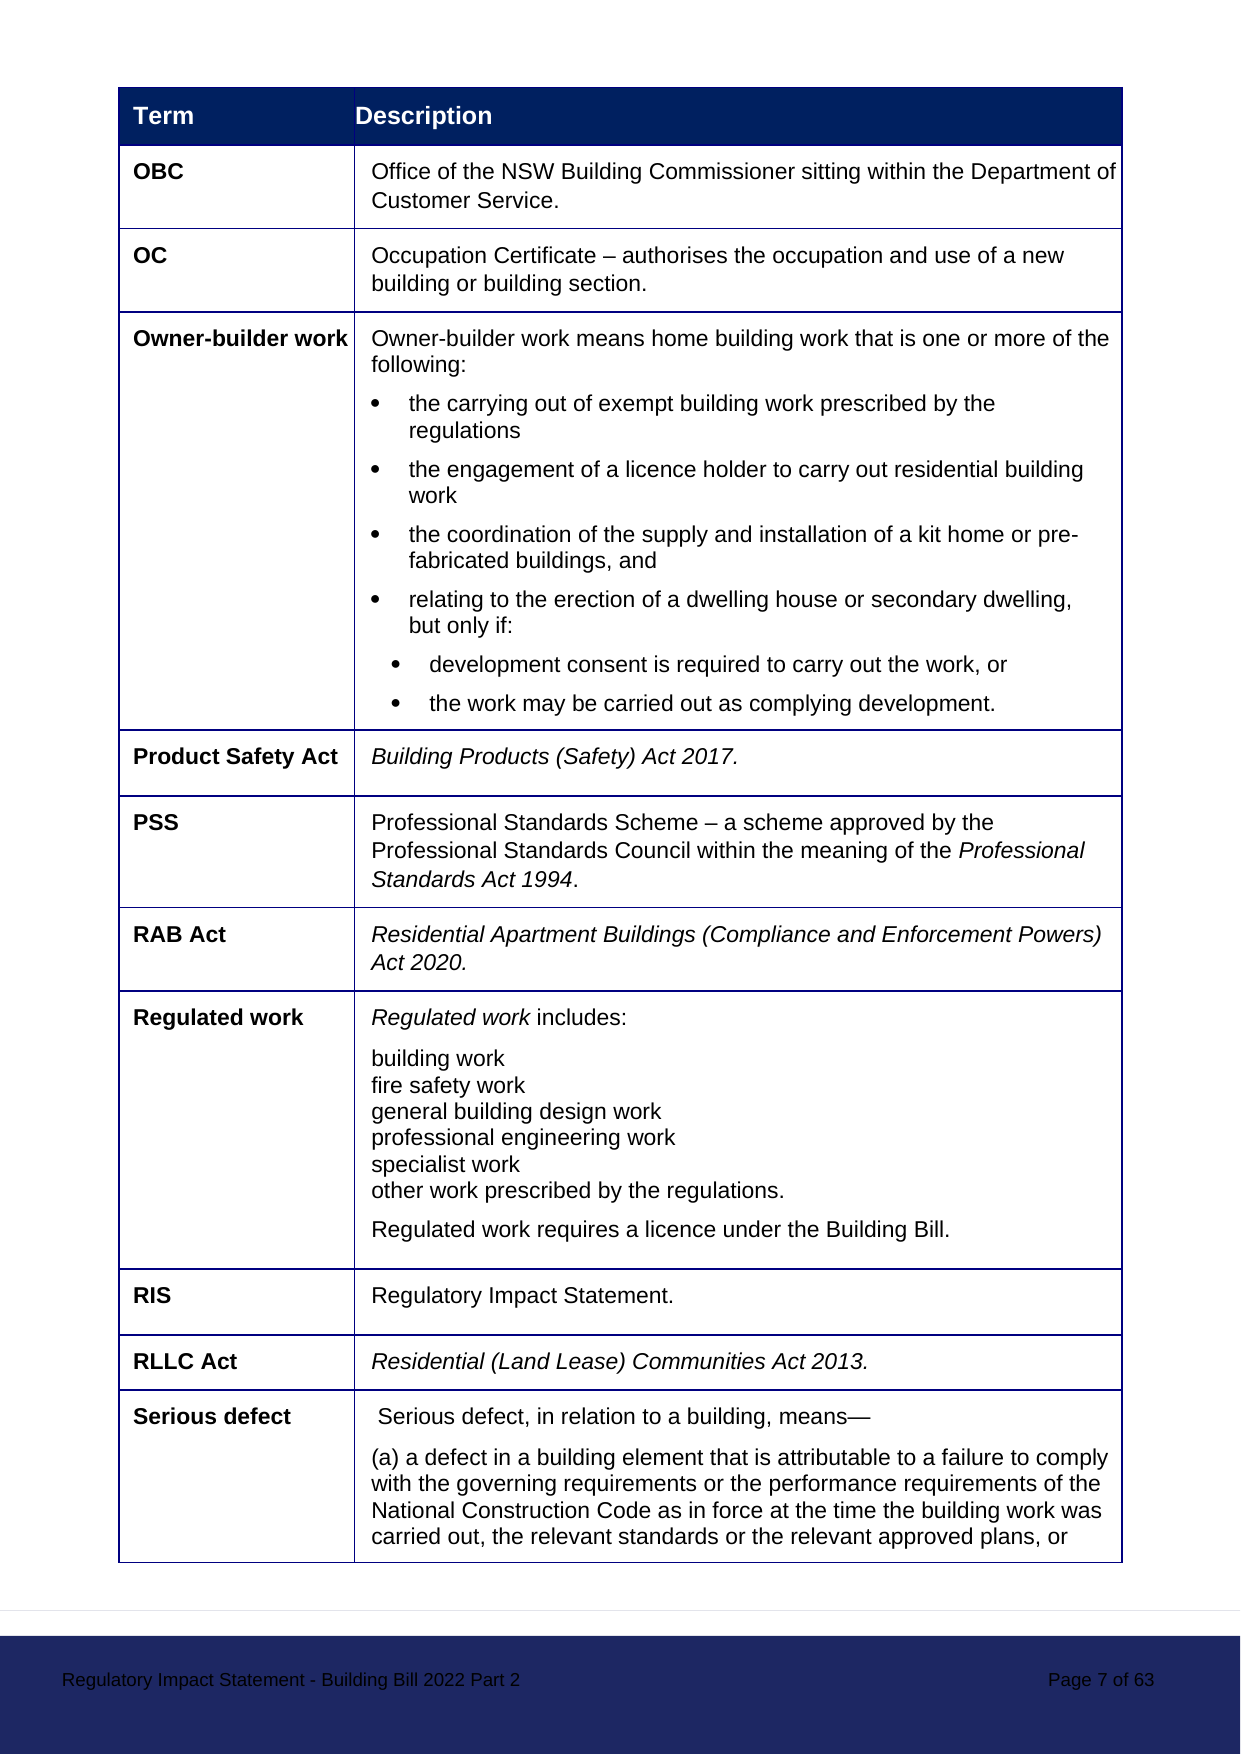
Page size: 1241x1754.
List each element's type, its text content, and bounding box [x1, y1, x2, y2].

table_cell RLLC Act [120, 1336, 354, 1389]
table_cell OBC [120, 146, 354, 228]
table_header Term [120, 88, 354, 144]
table_cell Owner-builder work [120, 313, 354, 729]
table_cell PSS [120, 797, 354, 907]
table_cell Building Products (Safety) Act 2017. [355, 731, 1121, 795]
table_cell Residential (Land Lease) Communities Act 2013. [355, 1336, 1121, 1389]
table_cell Regulatory Impact Statement. [355, 1270, 1121, 1334]
table_cell Serious defect [120, 1391, 354, 1562]
table_cell Owner-builder work means home building work that is one or more of the following: the carrying out of exempt building work prescribed by the regulations the engagement of a licence holder to carry out residential building work the coordination of the supply and installation of a kit home or pre-fabricated buildings, and relating to the erection of a dwelling house or secondary dwelling, but only if: development consent is required to carry out the work, or the work may be carried out as complying development. [355, 313, 1121, 729]
table_cell Professional Standards Scheme – a scheme approved by the Professional Standards Council within the meaning of the Professional Standards Act 1994. [355, 797, 1121, 907]
table_cell RAB Act [120, 908, 354, 990]
table_cell Product Safety Act [120, 731, 354, 795]
table_cell OC [120, 229, 354, 311]
table_cell Regulated work [120, 992, 354, 1268]
table_header Description [355, 88, 1121, 144]
table_cell Residential Apartment Buildings (Compliance and Enforcement Powers) Act 2020. [355, 908, 1121, 990]
table_cell Occupation Certificate – authorises the occupation and use of a new building or building section. [355, 229, 1121, 311]
table_cell RIS [120, 1270, 354, 1334]
table_cell Office of the NSW Building Commissioner sitting within the Department of Customer Service. [355, 146, 1121, 228]
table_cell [355, 1391, 1121, 1562]
table_cell Regulated work includes: building work fire safety work general building design work professional engineering work specialist work other work prescribed by the regulations. Regulated work requires a licence under the Building Bill. [355, 992, 1121, 1268]
